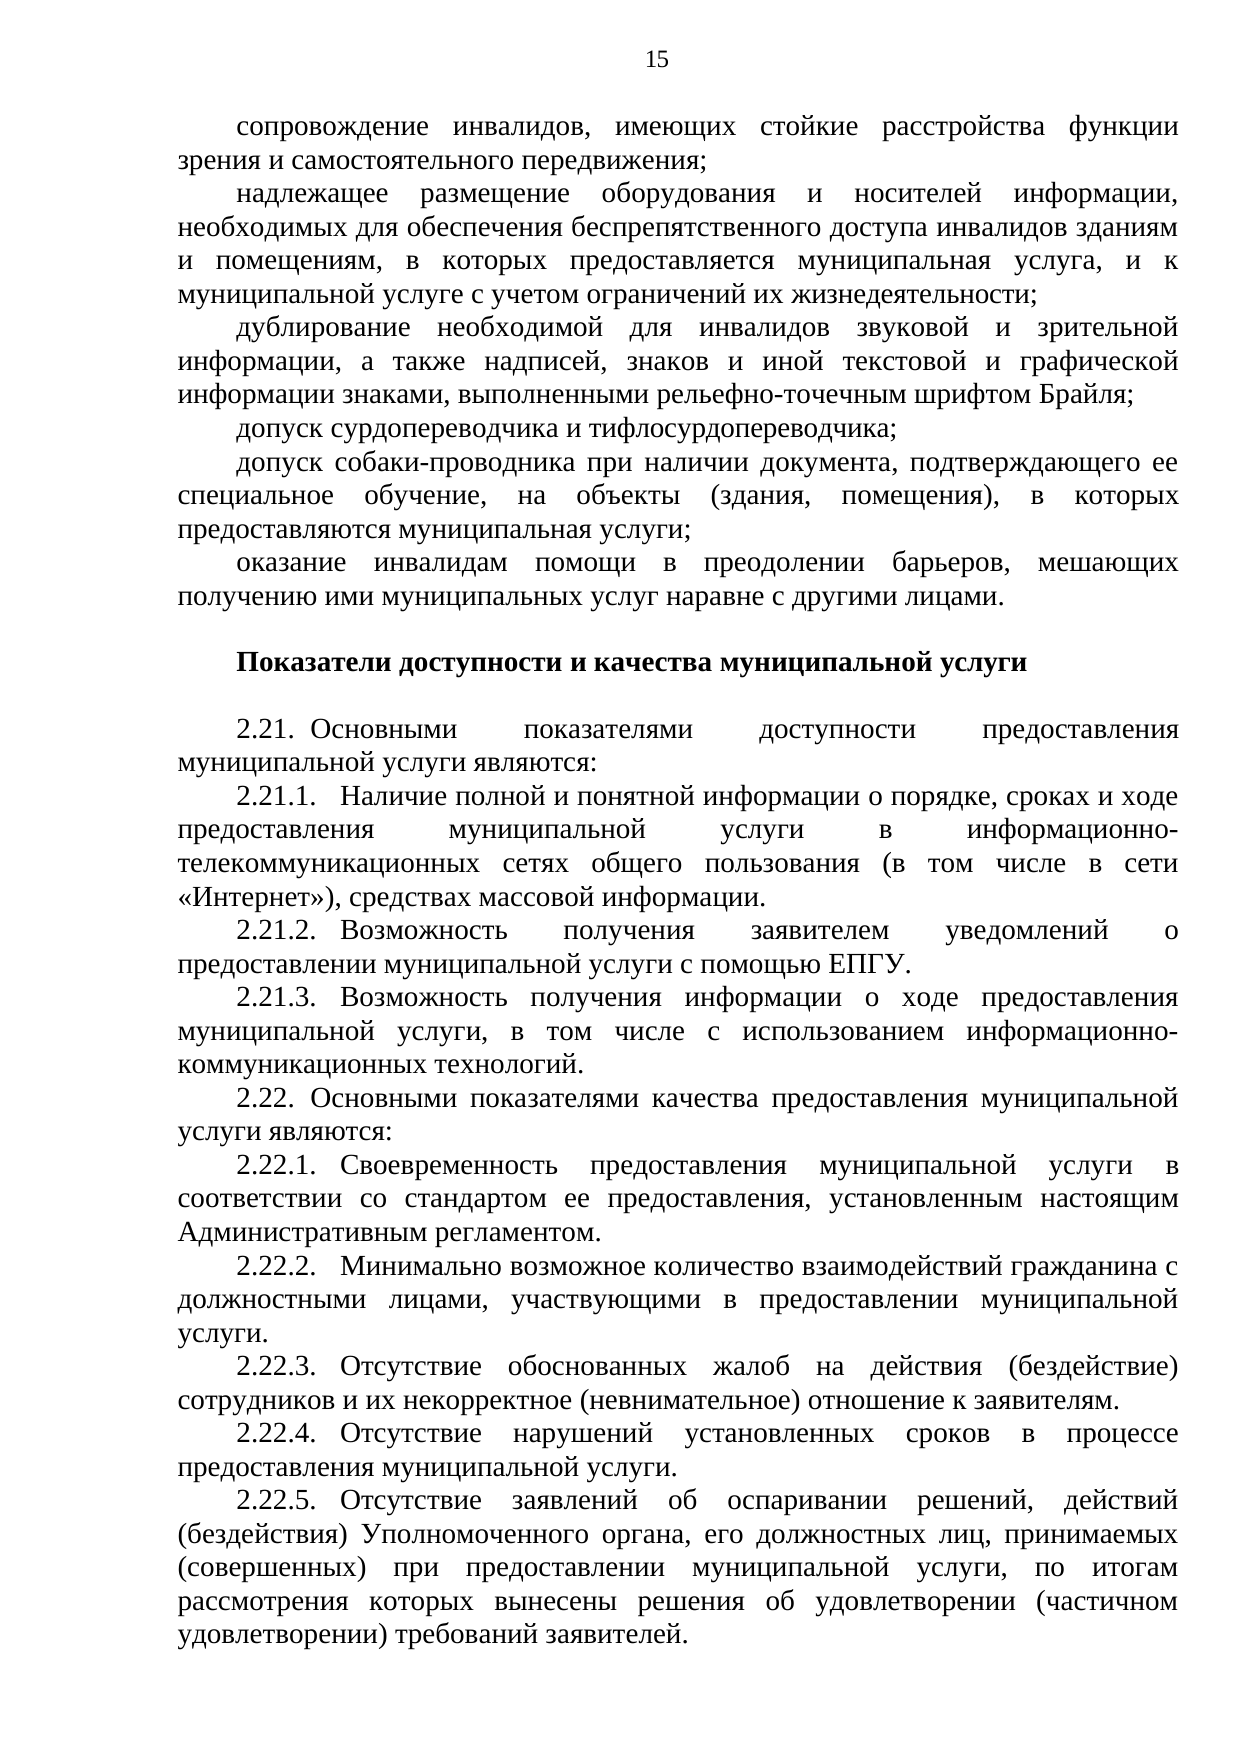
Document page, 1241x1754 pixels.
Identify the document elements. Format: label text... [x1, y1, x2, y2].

list Основными показателями доступности предоставления муниципальной услуги являются: [177, 711, 1179, 778]
text сопровождение инвалидов, имеющих стойкие расстройства функции зрения и самостоятельного передвижения; [177, 108, 1179, 175]
list Возможность получения заявителем уведомлений о предоставлении муниципальной услуги с помощью ЕПГУ. [177, 912, 1179, 979]
list Отсутствие обоснованных жалоб на действия (бездействие) сотрудников и их некорректное (невнимательное) отношение к заявителям. [177, 1348, 1179, 1415]
text допуск сурдопереводчика и тифлосурдопереводчика; [177, 410, 1179, 444]
list Отсутствие заявлений об оспаривании решений, действий (бездействия) Уполномоченного органа, его должностных лиц, принимаемых (совершенных) при предоставлении муниципальной услуги, по итогам рассмотрения которых вынесены решения об удовлетворении (частичном удовлетворении) требований заявителей. [177, 1482, 1179, 1650]
list Своевременность предоставления муниципальной услуги в соответствии со стандартом ее предоставления, установленным настоящим Административным регламентом. [177, 1147, 1179, 1248]
list Отсутствие нарушений установленных сроков в процессе предоставления муниципальной услуги. [177, 1415, 1179, 1482]
list Возможность получения информации о ходе предоставления муниципальной услуги, в том числе с использованием информационно-коммуникационных технологий. [177, 979, 1179, 1080]
text надлежащее размещение оборудования и носителей информации, необходимых для обеспечения беспрепятственного доступа инвалидов зданиям и помещениям, в которых предоставляется муниципальная услуга, и к муниципальной услуге с учетом ограничений их жизнедеятельности; [177, 175, 1179, 309]
text оказание инвалидам помощи в преодолении барьеров, мешающих получению ими муниципальных услуг наравне с другими лицами. [177, 544, 1179, 611]
list Наличие полной и понятной информации о порядке, сроках и ходе предоставления муниципальной услуги в информационно- телекоммуникационных сетях общего пользования (в том числе в сети «Интернет»), средствах массовой информации. [177, 778, 1179, 912]
list Минимально возможное количество взаимодействий гражданина с должностными лицами, участвующими в предоставлении муниципальной услуги. [177, 1248, 1179, 1348]
text допуск собаки-проводника при наличии документа, подтверждающего ее специальное обучение, на объекты (здания, помещения), в которых предоставляются муниципальная услуги; [177, 444, 1179, 544]
text Показатели доступности и качества муниципальной услуги [177, 644, 1179, 677]
text дублирование необходимой для инвалидов звуковой и зрительной информации, а также надписей, знаков и иной текстовой и графической информации знаками, выполненными рельефно-точечным шрифтом Брайля; [177, 309, 1179, 410]
list Основными показателями качества предоставления муниципальной услуги являются: [177, 1080, 1179, 1147]
